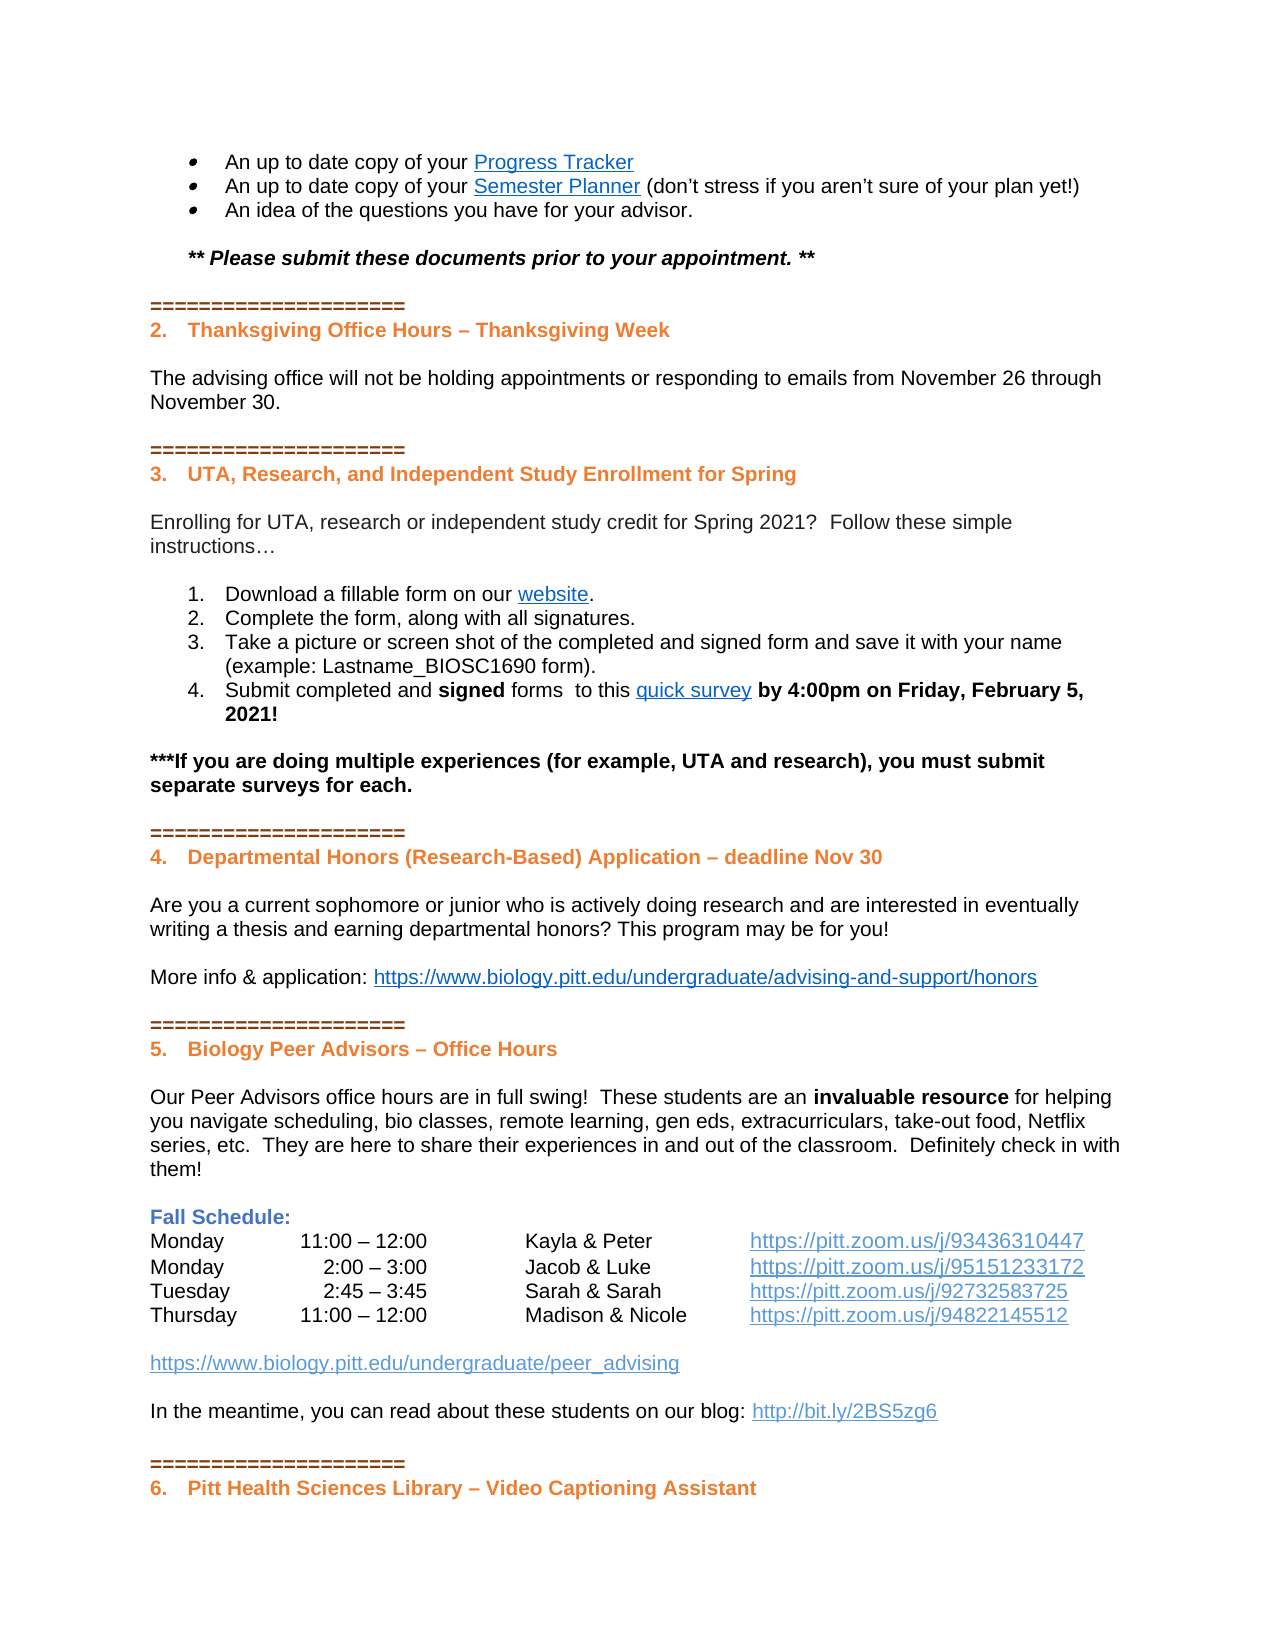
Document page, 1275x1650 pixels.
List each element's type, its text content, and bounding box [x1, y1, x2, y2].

list Take a picture or screen shot of the completed and signed form and save it with your name (example: Lastname_BIOSC1690 form). [187, 629, 1125, 677]
text Thursday 11:00 – 12:00 Madison & Nicole https://pitt.zoom.us/j/94822145512 [150, 1303, 1125, 1327]
text https://www.biology.pitt.edu/undergraduate/peer_advising [150, 1351, 1125, 1375]
text Tuesday 2:45 – 3:45 Sarah & Sarah https://pitt.zoom.us/j/92732583725 [150, 1279, 1125, 1303]
text ***If you are doing multiple experiences (for example, UTA and research), you must submit separate surveys for each. [150, 749, 1125, 797]
text More info & application: https://www.biology.pitt.edu/undergraduate/advising-and-support/honors [150, 965, 1125, 989]
list Pitt Health Sciences Library – Video Captioning Assistant [150, 1475, 1125, 1499]
list Departmental Honors (Research-Based) Application – deadline Nov 30 [150, 845, 1125, 869]
list Biology Peer Advisors – Office Hours [150, 1037, 1125, 1061]
text Fall Schedule: [150, 1204, 1125, 1228]
text ===================== [150, 294, 1125, 318]
text ===================== [150, 821, 1125, 845]
list An up to date copy of your Progress Tracker [187, 150, 1125, 174]
list UTA, Research, and Independent Study Enrollment for Spring [150, 462, 1125, 486]
text ** Please submit these documents prior to your appointment. ** [187, 246, 1125, 270]
list An up to date copy of your Semester Planner (don’t stress if you aren’t sure of your plan yet!) [187, 174, 1125, 198]
text In the meantime, you can read about these students on our blog: http://bit.ly/2BS5zg6 [150, 1399, 1125, 1423]
text The advising office will not be holding appointments or responding to emails from November 26 through November 30. [150, 366, 1125, 414]
list Download a fillable form on our website. [187, 582, 1125, 606]
text ===================== [150, 1013, 1125, 1037]
text Are you a current sophomore or junior who is actively doing research and are interested in eventually writing a thesis and earning departmental honors? This program may be for you! [150, 893, 1125, 941]
list Submit completed and signed forms to this quick survey by 4:00pm on Friday, February 5, 2021! [187, 677, 1125, 725]
list An idea of the questions you have for your advisor. [187, 198, 1125, 222]
text ===================== [150, 1451, 1125, 1475]
text Monday 11:00 – 12:00 Kayla & Peter https://pitt.zoom.us/j/93436310447 [150, 1228, 1125, 1254]
text Enrolling for UTA, research or independent study credit for Spring 2021? Follow these simple instructions… [150, 510, 1125, 558]
text Our Peer Advisors office hours are in full swing! These students are an invaluable resource for helping you navigate scheduling, bio classes, remote learning, gen eds, extracurriculars, take-out food, Netflix series, etc. They are here to share their experiences in and out of the classroom. Definitely check in with them! [150, 1085, 1125, 1181]
list Thanksgiving Office Hours – Thanksgiving Week [150, 318, 1125, 342]
text Monday 2:00 – 3:00 Jacob & Luke https://pitt.zoom.us/j/95151233172 [150, 1254, 1125, 1279]
text ===================== [150, 438, 1125, 462]
list Complete the form, along with all signatures. [187, 606, 1125, 629]
